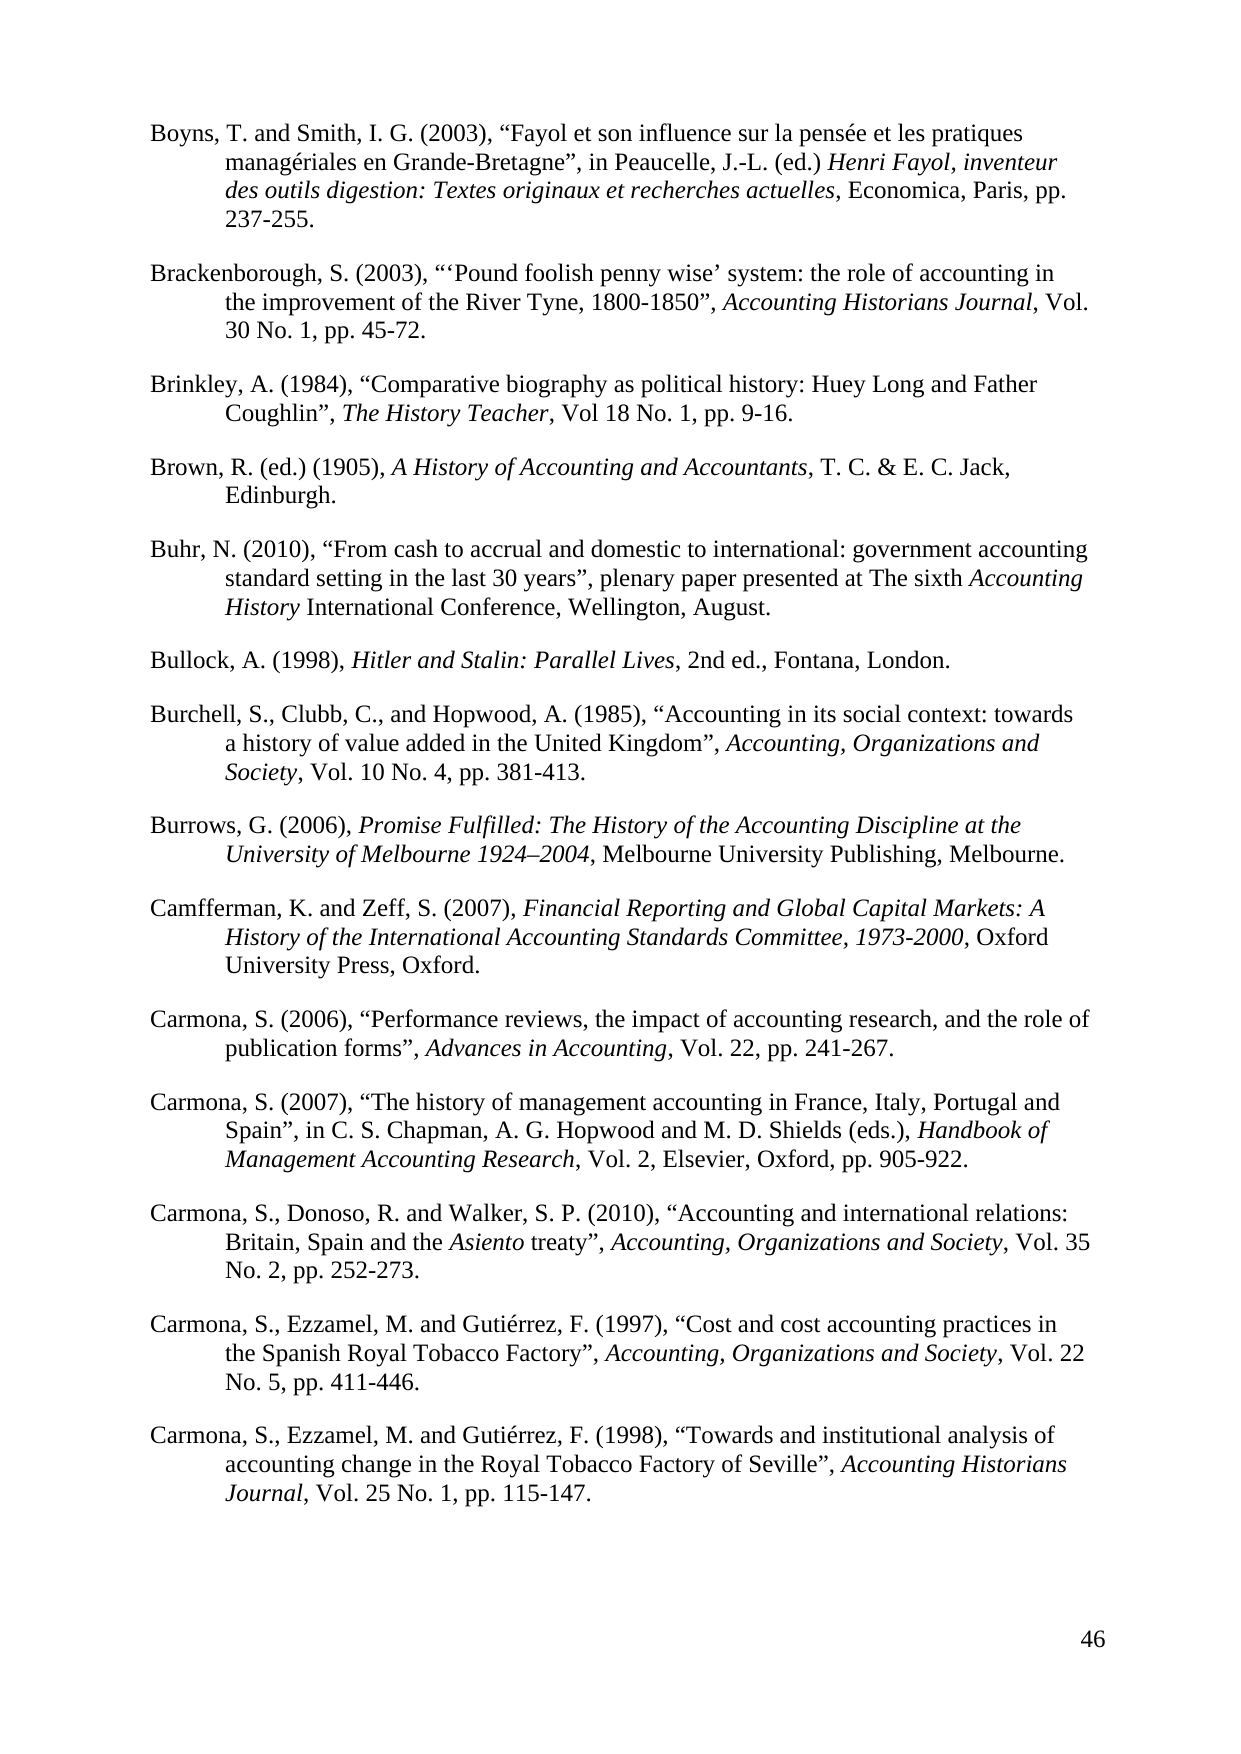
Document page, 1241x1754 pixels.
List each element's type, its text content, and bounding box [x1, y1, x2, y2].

text Burchell, S., Clubb, C., and Hopwood, A. (1985), “Accounting in its social context: towards a history of value added in the ”, Accounting, Organizations and Society, Vol. 10 No. 4, pp. 381-413. [150, 699, 1090, 786]
text Carmona, S., Ezzamel, M. and Gutiérrez, F. (1997), “Cost and cost accounting practices in the Spanish Royal Tobacco Factory”, Accounting, Organizations and Society, Vol. 22 No. 5, pp. 411-446. [150, 1309, 1090, 1396]
text Carmona, S. (2007), “The history of management accounting in France, Italy, Portugal and Spain”, in C. S. Chapman, A. G. Hopwood and M. D. Shields (eds.), Handbook of Management Accounting Research, Vol. 2, Elsevier, Oxford, pp. 905-922. [150, 1087, 1090, 1173]
text Carmona, S., Donoso, R. and Walker, S. P. (2010), “Accounting and international relations: , and the Asiento treaty”, Accounting, Organizations and Society, Vol. 35 No. 2, pp. 252-273. [150, 1198, 1090, 1284]
text Carmona, S. (2006), “Performance reviews, the impact of accounting research, and the role of publication forms”, Advances in Accounting, Vol. 22, pp. 241-267. [150, 1004, 1090, 1062]
text Burrows, G. (2006), Promise Fulfilled: The History of the Accounting Discipline at the 1924–2004, Publishing, . [150, 811, 1090, 868]
text Buhr, N. (2010), “From cash to accrual and domestic to international: government accounting standard setting in the last 30 years”, plenary paper presented at The sixth Accounting History International Conference, , August. [150, 534, 1090, 621]
text Brown, R. (ed.) (1905), A History of Accounting and Accountants, T. C. & E. C. Jack, . [150, 452, 1090, 509]
text Boyns, T. and Smith, I. G. (2003), “Fayol et son influence sur la pensée et les pratiques managériales en Grande-Bretagne”, in Peaucelle, J.-L. (ed.) Henri Fayol, inventeur des outils digestion: Textes originaux et recherches actuelles, Economica, Paris, pp. 237-255. [150, 118, 1090, 233]
text Brackenborough, S. (2003), “‘Pound foolish penny wise’ system: the role of accounting in the improvement of the River Tyne, 1800-1850”, Accounting Historians Journal, Vol. 30 No. 1, pp. 45-72. [150, 258, 1090, 344]
text Camfferman, K. and Zeff, S. (2007), Financial Reporting and Global Capital Markets: A History of the International Accounting Standards Committee, 1973-2000, Press, . [150, 893, 1090, 979]
text Carmona, S., Ezzamel, M. and Gutiérrez, F. (1998), “Towards and institutional analysis of accounting change in the Royal Tobacco Factory of Seville”, Accounting Historians Journal, Vol. 25 No. 1, pp. 115-147. [150, 1421, 1090, 1507]
text Bullock, A. (1998), Hitler and Stalin: Parallel Lives, 2nd ed., , . [150, 646, 1090, 674]
text Brinkley, A. (1984), “Comparative biography as political history: Huey Long and Father Coughlin”, The History Teacher, Vol 18 No. 1, pp. 9-16. [150, 369, 1090, 427]
